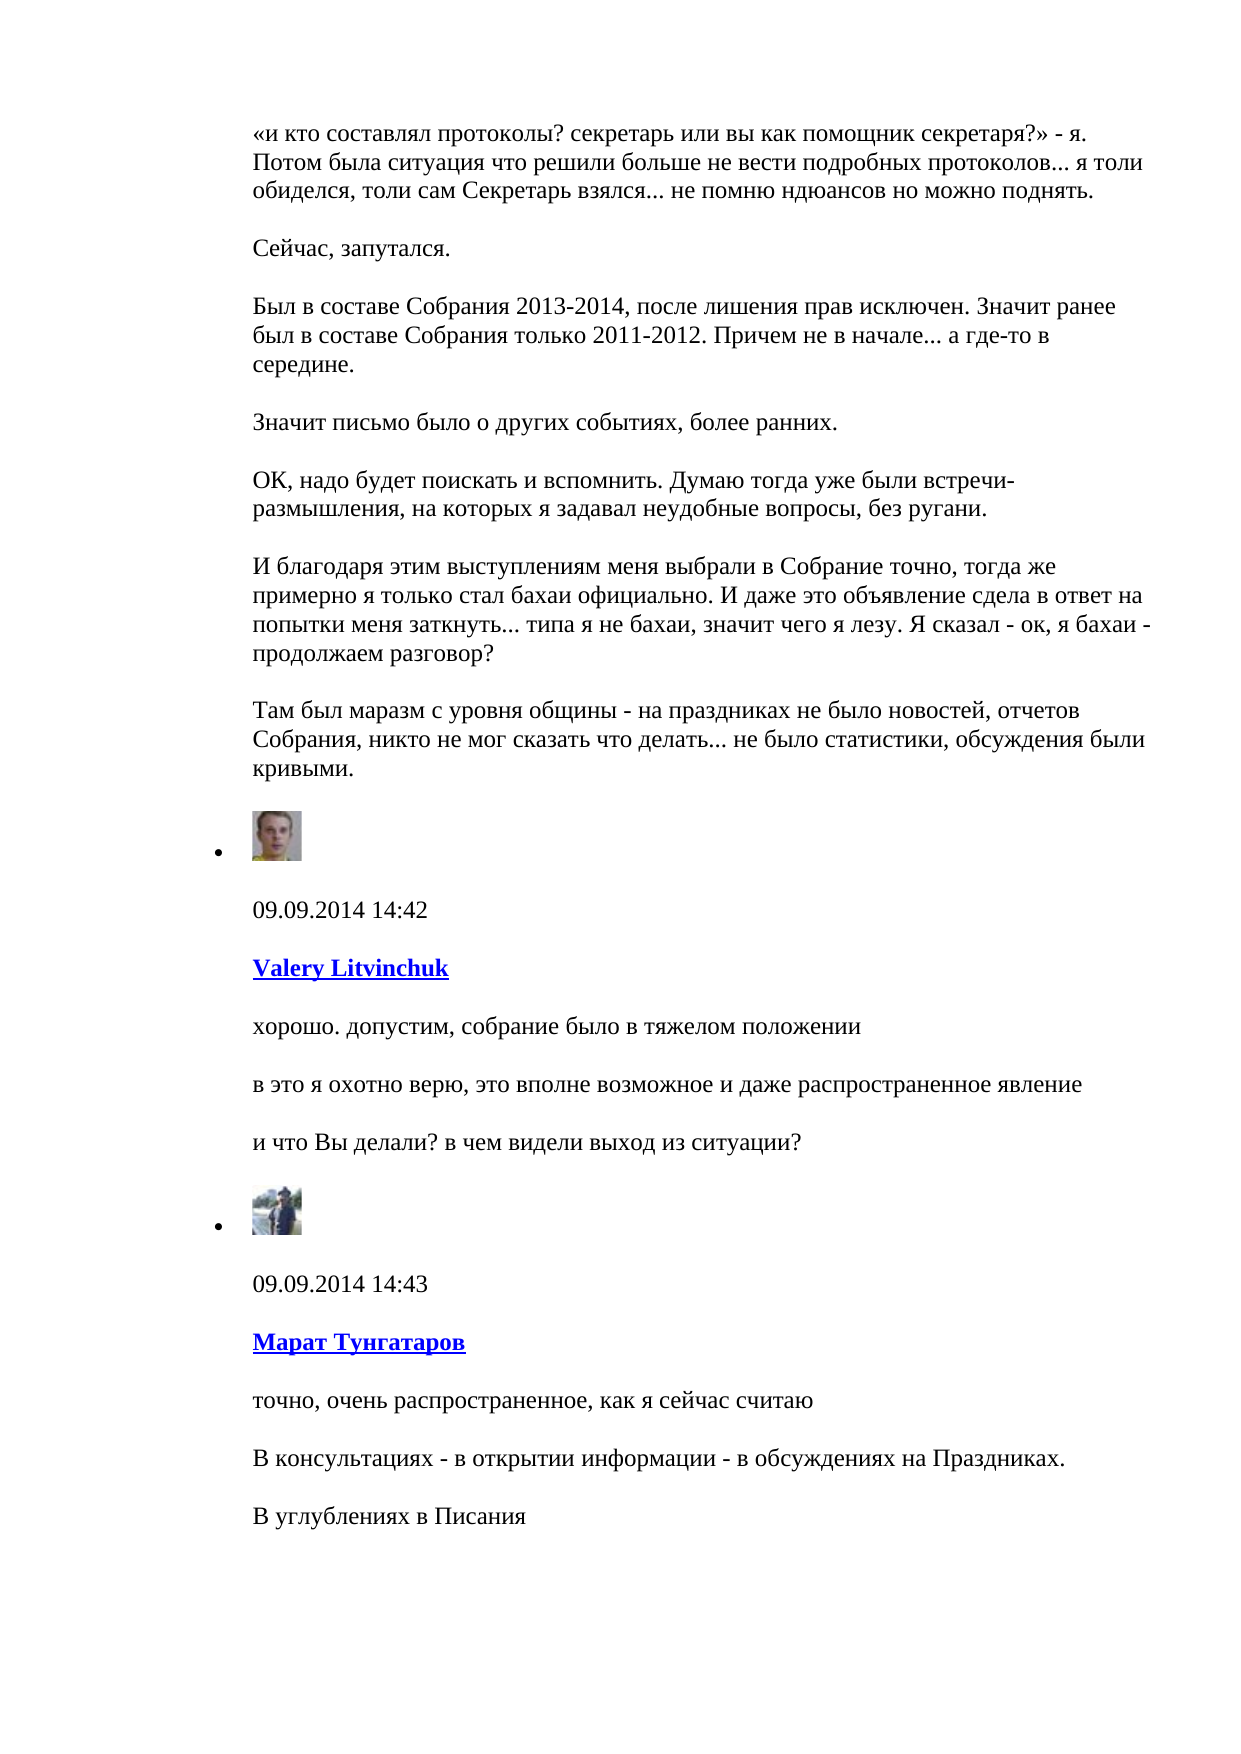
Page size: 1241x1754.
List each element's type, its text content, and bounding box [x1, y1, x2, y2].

text Там был маразм с уровня общины - на праздниках не было новостей, отчетов Собрания, никто не мог сказать что делать... не было статистики, обсуждения были кривыми. [252, 696, 1152, 782]
text Значит письмо было о других событиях, более ранних. [252, 407, 1152, 436]
text И благодаря этим выступлениям меня выбрали в Собрание точно, тогда же примерно я только стал бахаи официально. И даже это объявление сдела в ответ на попытки меня заткнуть... типа я не бахаи, значит чего я лезу. Я сказал - ок, я бахаи - продолжаем разговор? [252, 551, 1152, 666]
picture [252, 811, 302, 861]
text и что Вы делали? в чем видели выход из ситуации? [252, 1127, 1152, 1156]
text Сейчас, запутался. [252, 233, 1152, 262]
text Марат Тунгатаров [252, 1327, 1152, 1356]
text В консультациях - в открытии информации - в обсуждениях на Праздниках. [252, 1443, 1152, 1472]
text Valery Litvinchuk [252, 953, 1152, 982]
text в это я охотно верю, это вполне возможное и даже распространенное явление [252, 1069, 1152, 1098]
text Был в составе Собрания 2013-2014, после лишения прав исключен. Значит ранее был в составе Собрания только 2011-2012. Причем не в начале... а где-то в середине. [252, 291, 1152, 378]
text ОК, надо будет поискать и вспомнить. Думаю тогда уже были встречи-размышления, на которых я задавал неудобные вопросы, без ругани. [252, 465, 1152, 522]
text точно, очень распространенное, как я сейчас считаю [252, 1385, 1152, 1414]
picture [252, 1185, 302, 1235]
text хорошо. допустим, собрание было в тяжелом положении [252, 1011, 1152, 1040]
text 09.09.2014 14:43 [252, 1269, 1152, 1298]
text «и кто составлял протоколы? секретарь или вы как помощник секретаря?» - я. Потом была ситуация что решили больше не вести подробных протоколов... я толи обиделся, толи сам Секретарь взялся... не помню ндюансов но можно поднять. [252, 118, 1152, 204]
text 09.09.2014 14:42 [252, 896, 1152, 924]
text В углублениях в Писания [252, 1501, 1152, 1530]
